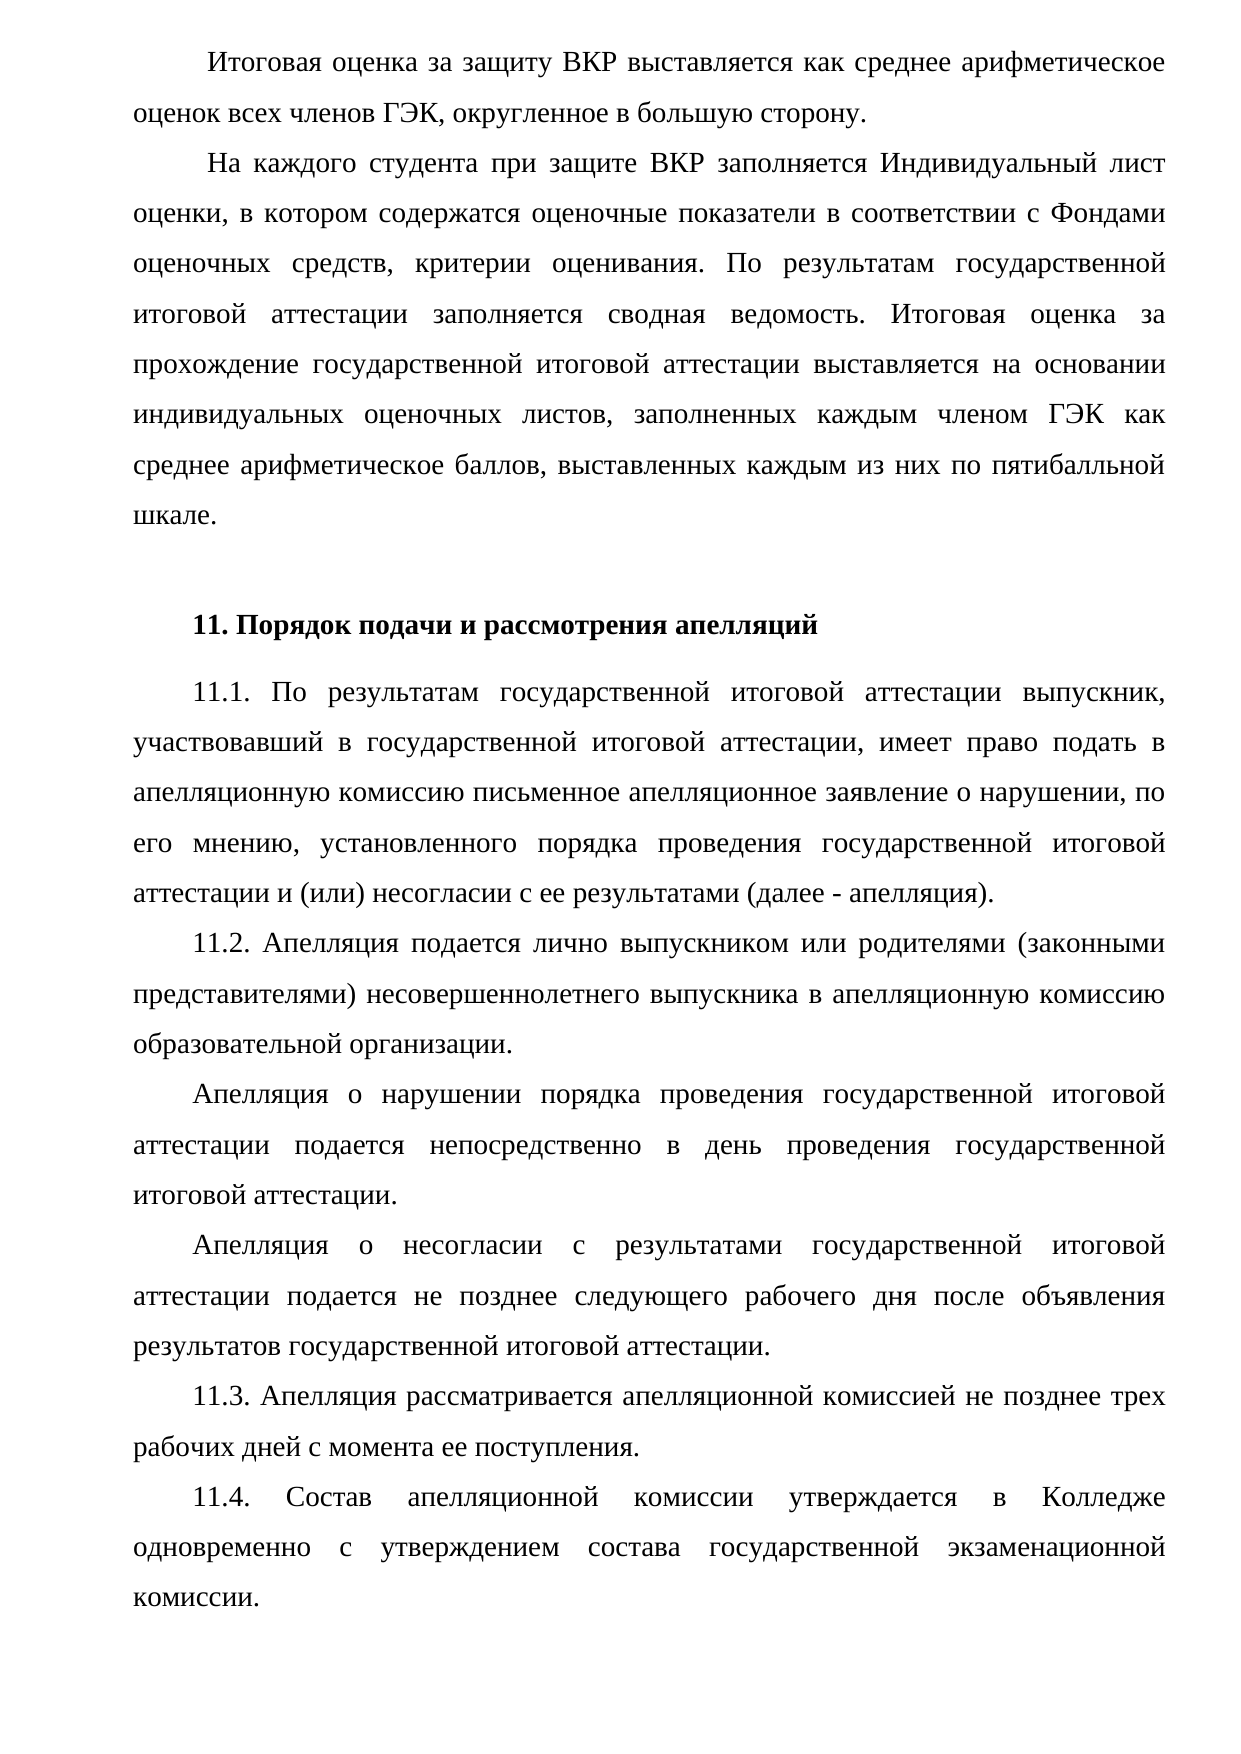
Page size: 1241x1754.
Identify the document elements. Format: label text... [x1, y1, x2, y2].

text 11.1. По результатам государственной итоговой аттестации выпускник, участвовавший в государственной итоговой аттестации, имеет право подать в апелляционную комиссию письменное апелляционное заявление о нарушении, по его мнению, установленного порядка проведения государственной итоговой аттестации и (или) несогласии с ее результатами (далее - апелляция). [133, 674, 1166, 909]
text На каждого студента при защите ВКР заполняется Индивидуальный лист оценки, в котором содержатся оценочные показатели в соответствии с Фондами оценочных средств, критерии оценивания. По результатам государственной итоговой аттестации заполняется сводная ведомость. Итоговая оценка за прохождение государственной итоговой аттестации выставляется на основании индивидуальных оценочных листов, заполненных каждым членом ГЭК как среднее арифметическое баллов, выставленных каждым из них по пятибалльной шкале. [133, 145, 1166, 531]
text 11. Порядок подачи и рассмотрения апелляций [133, 607, 1166, 640]
text 11.3. Апелляция рассматривается апелляционной комиссией не позднее трех рабочих дней с момента ее поступления. [133, 1378, 1166, 1462]
text Итоговая оценка за защиту ВКР выставляется как среднее арифметическое оценок всех членов ГЭК, округленное в большую сторону. [133, 44, 1166, 128]
text Апелляция о нарушении порядка проведения государственной итоговой аттестации подается непосредственно в день проведения государственной итоговой аттестации. [133, 1076, 1166, 1211]
text Апелляция о несогласии с результатами государственной итоговой аттестации подается не позднее следующего рабочего дня после объявления результатов государственной итоговой аттестации. [133, 1227, 1166, 1362]
text 11.2. Апелляция подается лично выпускником или родителями (законными представителями) несовершеннолетнего выпускника в апелляционную комиссию образовательной организации. [133, 926, 1166, 1060]
text 11.4. Состав апелляционной комиссии утверждается в Колледже одновременно с утверждением состава государственной экзаменационной комиссии. [133, 1479, 1166, 1613]
